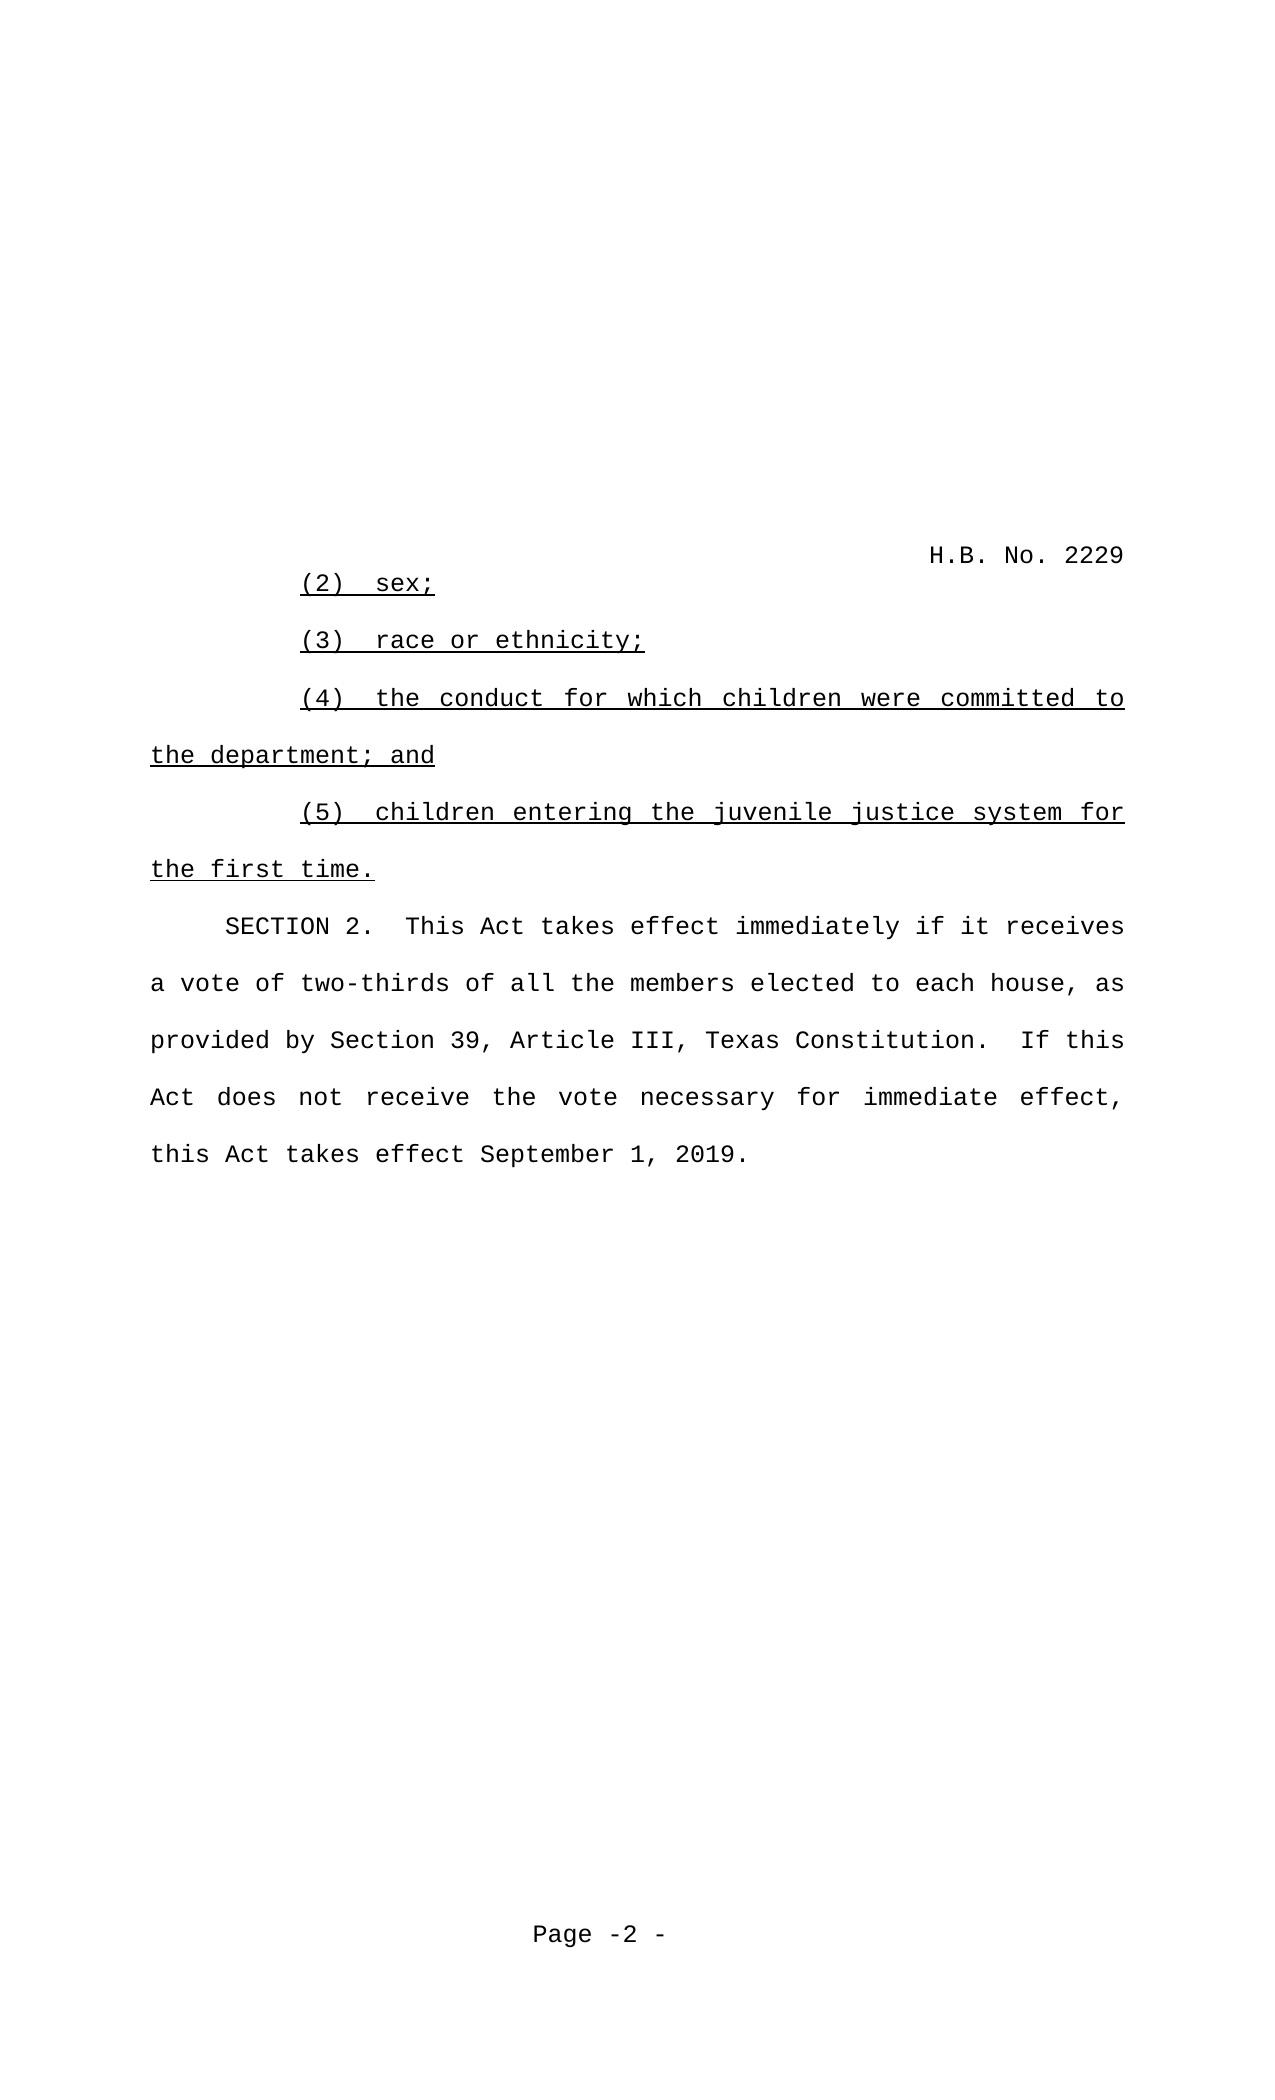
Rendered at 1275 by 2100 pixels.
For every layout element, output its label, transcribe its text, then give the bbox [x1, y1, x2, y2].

text (2) sex; [150, 571, 1125, 599]
text (5) children entering the juvenile justice system for the first time. [150, 799, 1125, 885]
text (4) the conduct for which children were committed to the department; and [150, 685, 1125, 771]
text SECTION 2. This Act takes effect immediately if it receives a vote of two-thirds of all the members elected to each house, as provided by Section 39, Article III, Texas Constitution. If this Act does not receive the vote necessary for immediate effect, this Act takes effect September 1, 2019. [150, 913, 1125, 1170]
text (3) race or ethnicity; [150, 628, 1125, 656]
